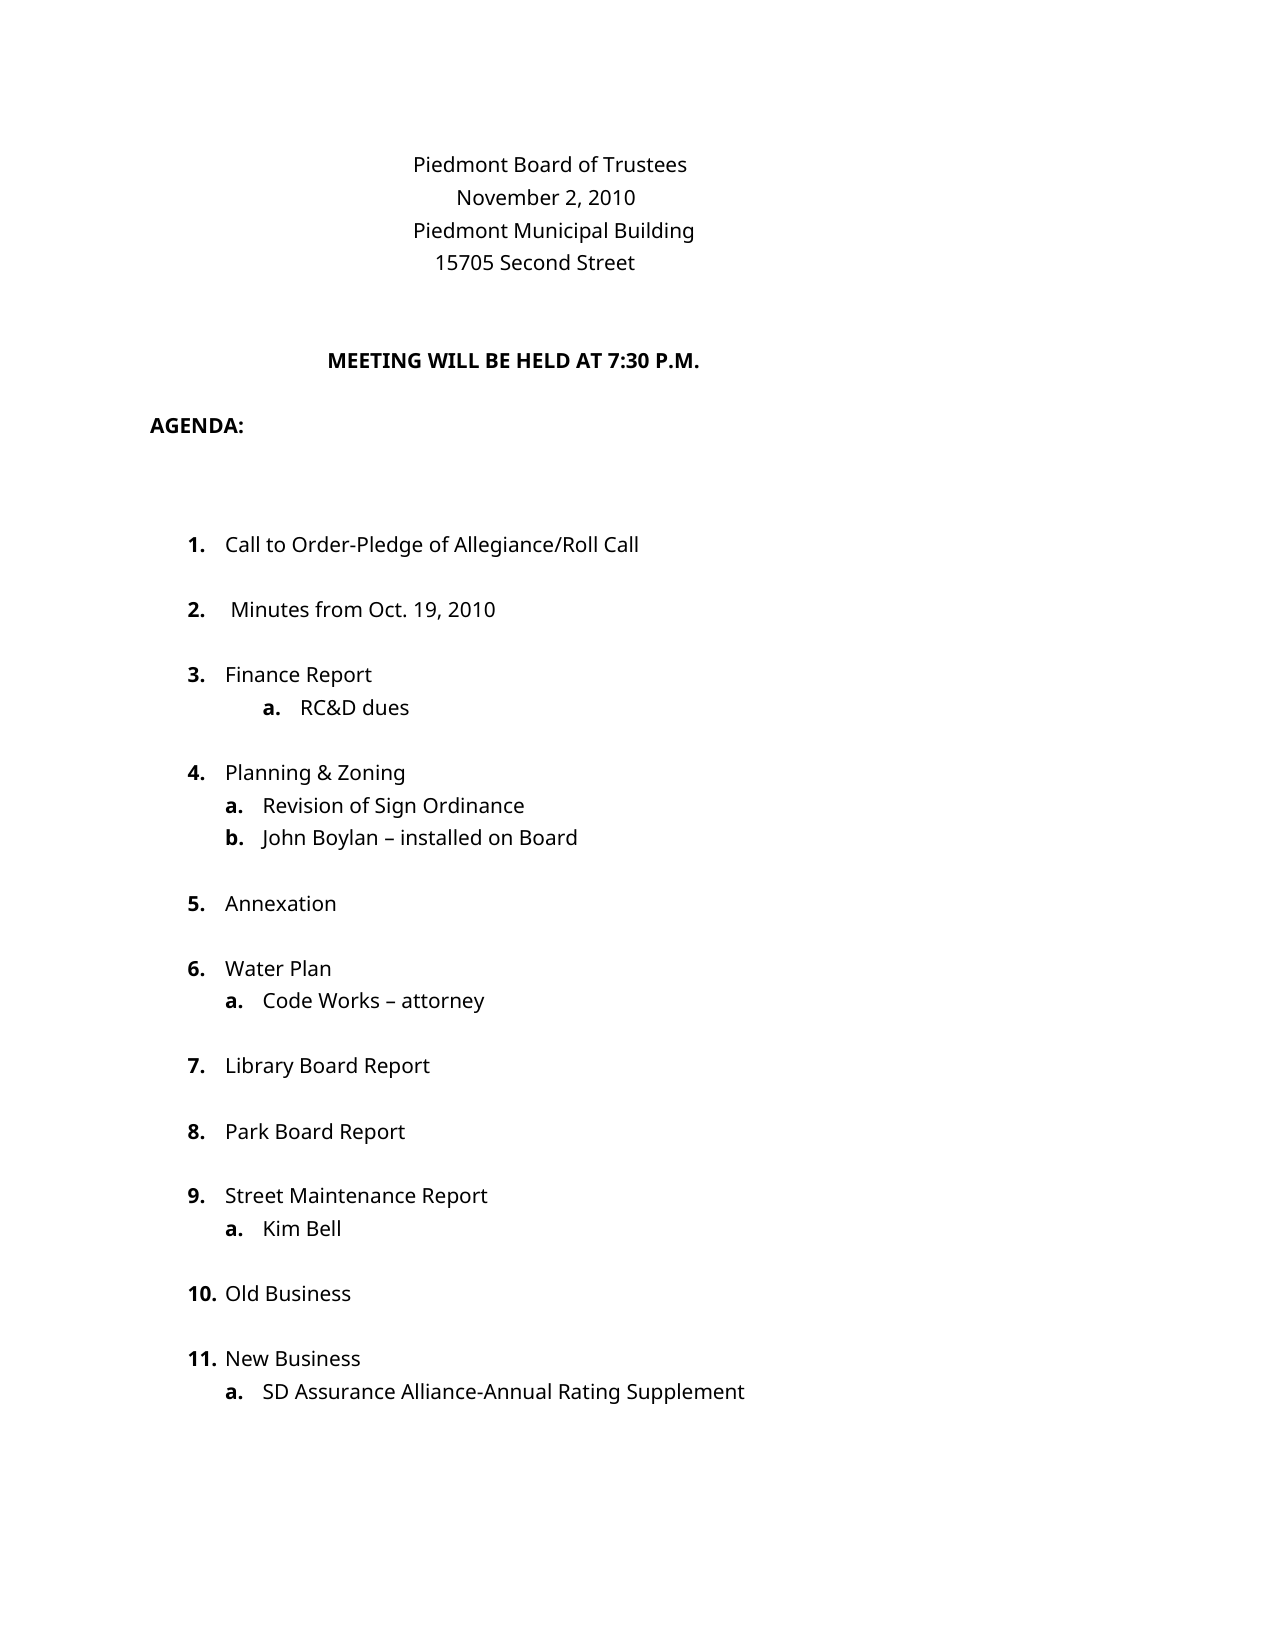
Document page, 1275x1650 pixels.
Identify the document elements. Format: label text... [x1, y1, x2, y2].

text MEETING WILL BE HELD AT 7:30 P.M. [300, 346, 1125, 374]
list Old Business [187, 1279, 1125, 1308]
text November 2, 2010 [150, 183, 1125, 212]
list John Boylan – installed on Board [225, 823, 1125, 852]
text AGENDA: [150, 411, 1125, 440]
list Annexation [187, 889, 1125, 917]
list SD Assurance Alliance-Annual Rating Supplement [225, 1377, 1125, 1405]
text Piedmont Board of Trustees [150, 150, 1125, 178]
list Planning & Zoning [187, 758, 1125, 787]
list Library Board Report [187, 1052, 1125, 1080]
list Park Board Report [187, 1117, 1125, 1145]
list Minutes from Oct. 19, 2010 [187, 595, 1125, 624]
text 15705 Second Street [150, 248, 1125, 277]
list Code Works – attorney [225, 986, 1125, 1015]
list Revision of Sign Ordinance [225, 791, 1125, 819]
list Water Plan [187, 954, 1125, 982]
list Call to Order-Pledge of Allegiance/Roll Call [187, 530, 1125, 558]
text Piedmont Municipal Building [150, 216, 1125, 244]
list RC&D dues [262, 693, 1125, 721]
list New Business [187, 1344, 1125, 1373]
list Street Maintenance Report [187, 1182, 1125, 1210]
list Finance Report [187, 660, 1125, 689]
list Kim Bell [225, 1214, 1125, 1243]
